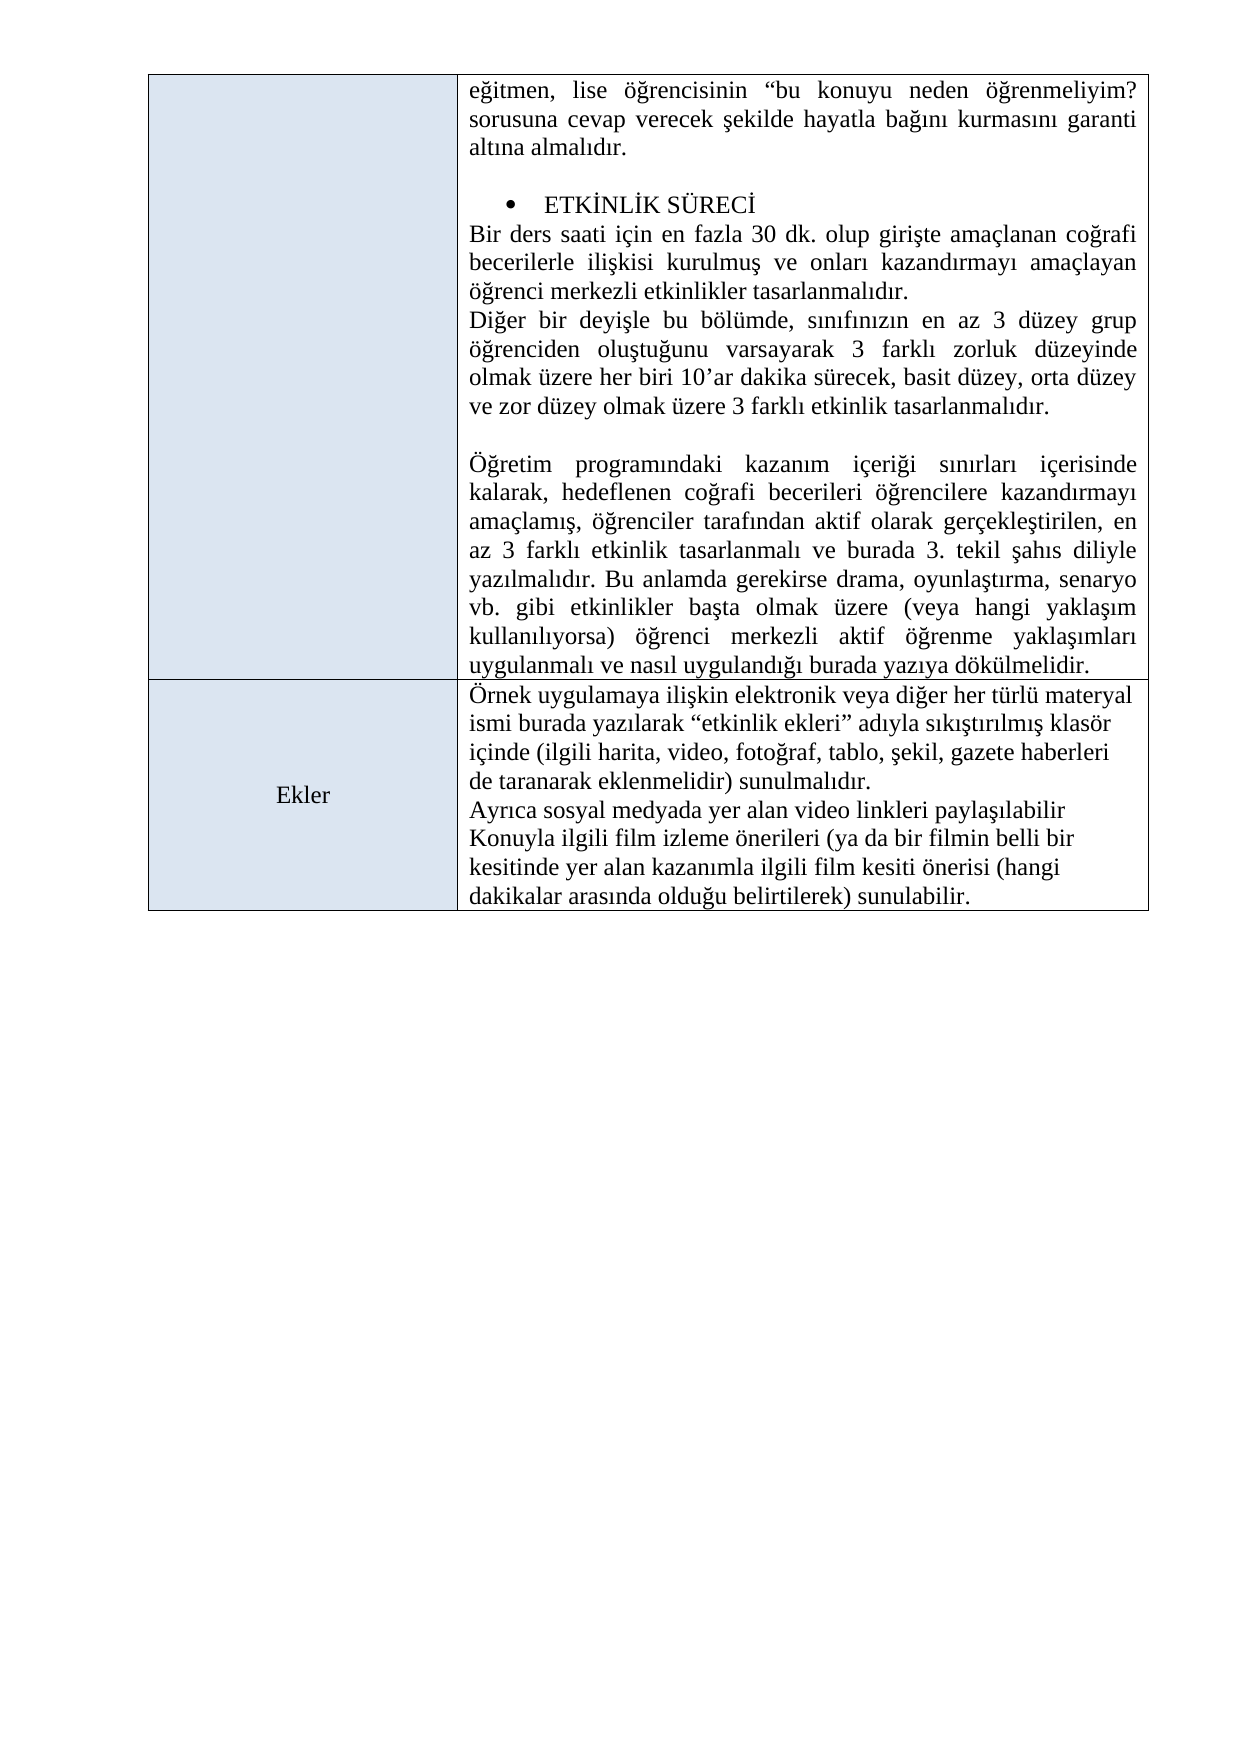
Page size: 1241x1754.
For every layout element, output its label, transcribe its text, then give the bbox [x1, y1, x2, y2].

table_cell Örnek uygulamaya ilişkin elektronik veya diğer her türlü materyal ismi burada yazılarak “etkinlik ekleri” adıyla sıkıştırılmış klasör içinde (ilgili harita, video, fotoğraf, tablo, şekil, gazete haberleri de taranarak eklenmelidir) sunulmalıdır. Ayrıca sosyal medyada yer alan video linkleri paylaşılabilir Konuyla ilgili film izleme önerileri (ya da bir filmin belli bir kesitinde yer alan kazanımla ilgili film kesiti önerisi (hangi dakikalar arasında olduğu belirtilerek) sunulabilir. [458, 680, 1148, 910]
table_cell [458, 75, 1148, 679]
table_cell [149, 75, 457, 679]
table_cell Ekler [149, 680, 457, 910]
